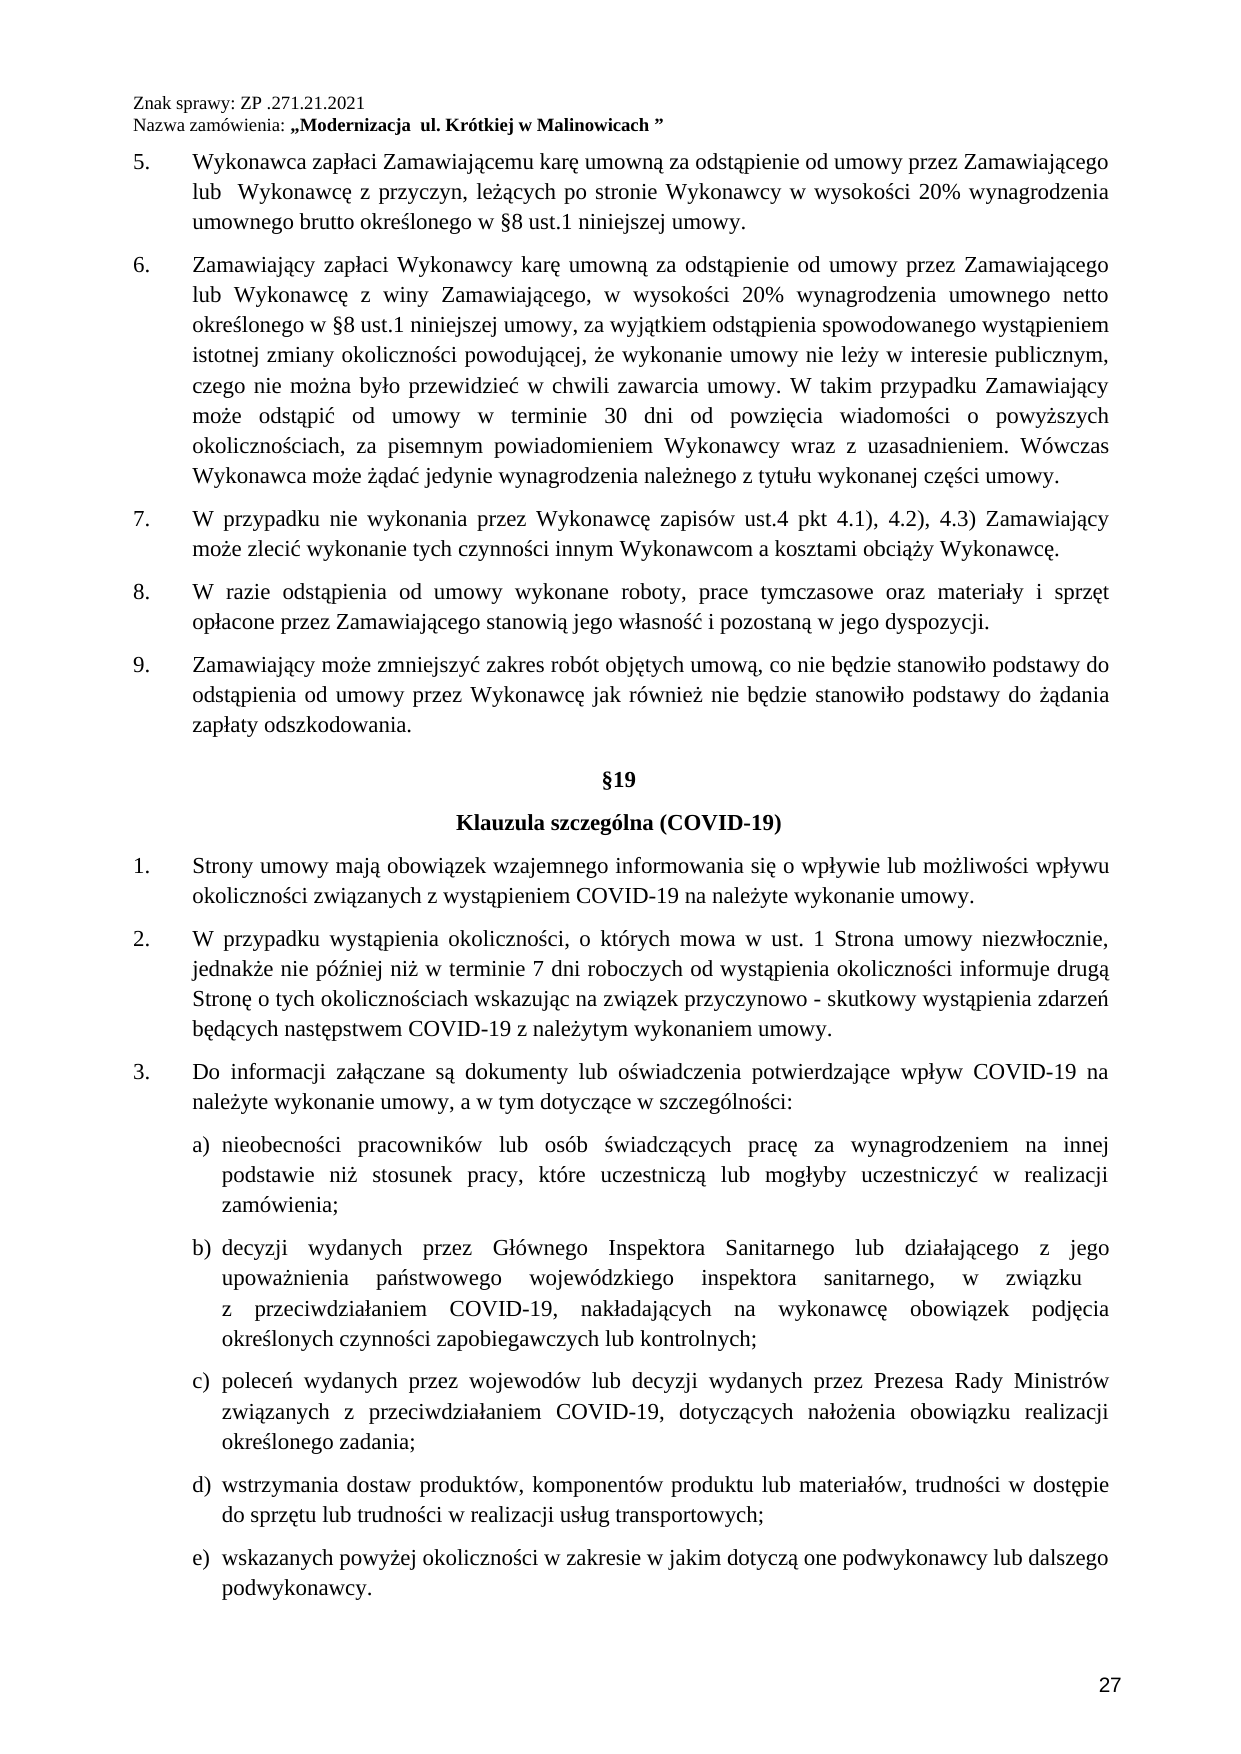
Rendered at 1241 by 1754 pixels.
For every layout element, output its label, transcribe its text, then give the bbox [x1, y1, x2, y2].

list nieobecności pracowników lub osób świadczących pracę za wynagrodzeniem na innej podstawie niż stosunek pracy, które uczestniczą lub mogłyby uczestniczyć w realizacji zamówienia; [192, 1131, 1110, 1218]
list W razie odstąpienia od umowy wykonane roboty, prace tymczasowe oraz materiały i sprzęt opłacone przez Zamawiającego stanowią jego własność i pozostaną w jego dyspozycji. [133, 578, 1110, 634]
list W przypadku nie wykonania przez Wykonawcę zapisów ust.4 pkt 4.1), 4.2), 4.3) Zamawiający może zlecić wykonanie tych czynności innym Wykonawcom a kosztami obciąży Wykonawcę. [133, 505, 1110, 562]
list decyzji wydanych przez Głównego Inspektora Sanitarnego lub działającego z jego upoważnienia państwowego wojewódzkiego inspektora sanitarnego, w związku z przeciwdziałaniem COVID-19, nakładających na wykonawcę obowiązek podjęcia określonych czynności zapobiegawczych lub kontrolnych; [192, 1234, 1110, 1351]
list W przypadku wystąpienia okoliczności, o których mowa w ust. 1 Strona umowy niezwłocznie, jednakże nie później niż w terminie 7 dni roboczych od wystąpienia okoliczności informuje drugą Stronę o tych okolicznościach wskazując na związek przyczynowo - skutkowy wystąpienia zdarzeń będących następstwem COVID-19 z należytym wykonaniem umowy. [133, 925, 1110, 1042]
text §19 [133, 766, 1104, 793]
list poleceń wydanych przez wojewodów lub decyzji wydanych przez Prezesa Rady Ministrów związanych z przeciwdziałaniem COVID-19, dotyczących nałożenia obowiązku realizacji określonego zadania; [192, 1367, 1110, 1454]
list Zamawiający zapłaci Wykonawcy karę umowną za odstąpienie od umowy przez Zamawiającego lub Wykonawcę z winy Zamawiającego, w wysokości 20% wynagrodzenia umownego netto określonego w §8 ust.1 niniejszej umowy, za wyjątkiem odstąpienia spowodowanego wystąpieniem istotnej zmiany okoliczności powodującej, że wykonanie umowy nie leży w interesie publicznym, czego nie można było przewidzieć w chwili zawarcia umowy. W takim przypadku Zamawiający może odstąpić od umowy w terminie 30 dni od powzięcia wiadomości o powyższych okolicznościach, za pisemnym powiadomieniem Wykonawcy wraz z uzasadnieniem. Wówczas Wykonawca może żądać jedynie wynagrodzenia należnego z tytułu wykonanej części umowy. [133, 251, 1110, 489]
text Klauzula szczególna (COVID-19) [133, 809, 1104, 836]
list wskazanych powyżej okoliczności w zakresie w jakim dotyczą one podwykonawcy lub dalszego podwykonawcy. [192, 1543, 1110, 1600]
list Wykonawca zapłaci Zamawiającemu karę umowną za odstąpienie od umowy przez Zamawiającego lub Wykonawcę z przyczyn, leżących po stronie Wykonawcy w wysokości 20% wynagrodzenia umownego brutto określonego w §8 ust.1 niniejszej umowy. [133, 148, 1110, 234]
list Do informacji załączane są dokumenty lub oświadczenia potwierdzające wpływ COVID-19 na należyte wykonanie umowy, a w tym dotyczące w szczególności: [133, 1058, 1110, 1115]
list Strony umowy mają obowiązek wzajemnego informowania się o wpływie lub możliwości wpływu okoliczności związanych z wystąpieniem COVID-19 na należyte wykonanie umowy. [133, 852, 1110, 908]
list Zamawiający może zmniejszyć zakres robót objętych umową, co nie będzie stanowiło podstawy do odstąpienia od umowy przez Wykonawcę jak również nie będzie stanowiło podstawy do żądania zapłaty odszkodowania. [133, 651, 1110, 738]
list wstrzymania dostaw produktów, komponentów produktu lub materiałów, trudności w dostępie do sprzętu lub trudności w realizacji usług transportowych; [192, 1471, 1110, 1527]
